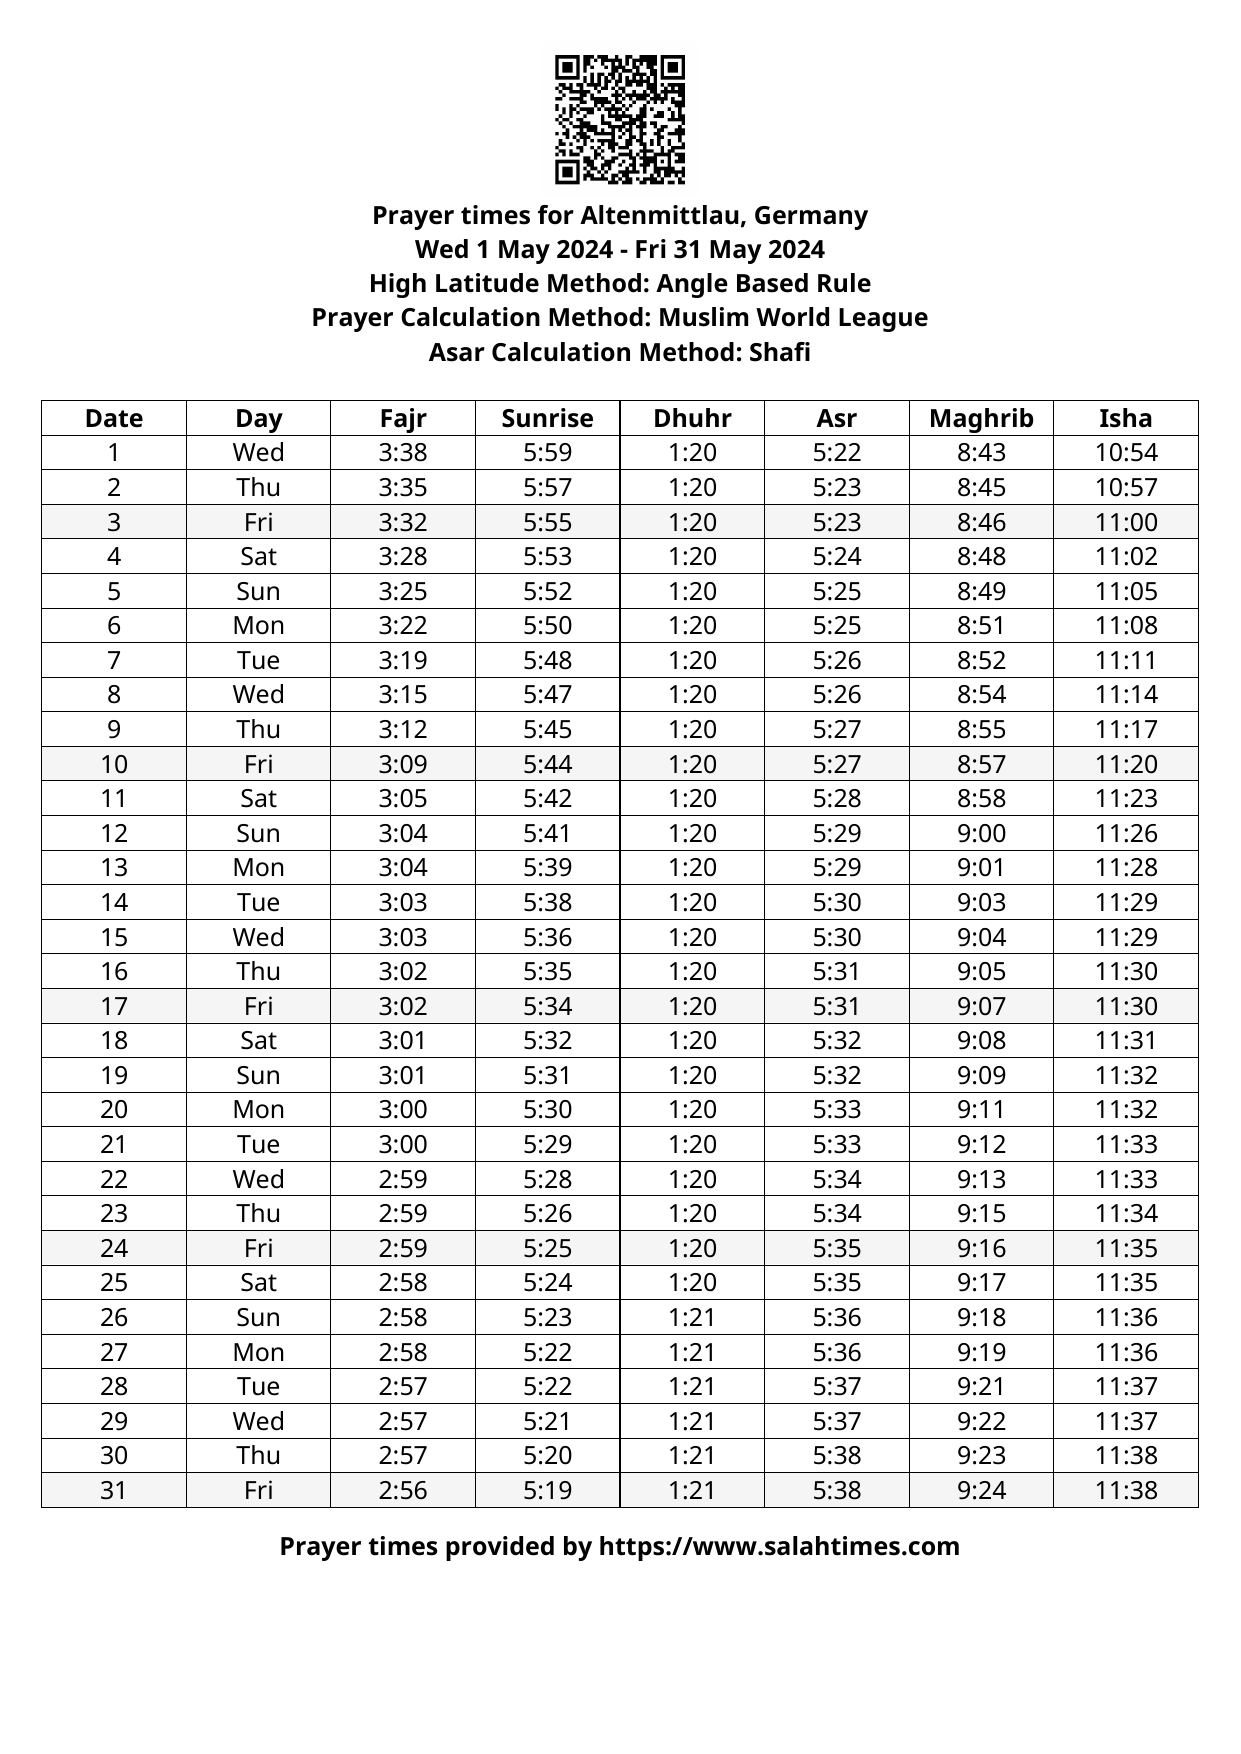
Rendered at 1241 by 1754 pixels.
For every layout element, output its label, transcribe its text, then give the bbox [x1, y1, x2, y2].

table_cell 1:20 [621, 920, 764, 953]
table_cell 1:20 [621, 539, 764, 573]
table_header Date [42, 401, 186, 434]
table_cell Sun [187, 1058, 330, 1092]
table_cell 5:31 [476, 1058, 619, 1092]
table_cell 11 [42, 781, 186, 815]
table_cell 11:33 [1054, 1162, 1198, 1195]
table_cell 5:31 [765, 989, 909, 1022]
table_cell 3:12 [331, 712, 475, 746]
table_cell 13 [42, 851, 186, 884]
table_cell 8:48 [910, 539, 1053, 573]
table_cell 5:23 [765, 505, 909, 538]
table_cell 3:04 [331, 816, 475, 849]
table_cell 11:30 [1054, 954, 1198, 988]
table_header Dhuhr [621, 401, 764, 434]
table_cell 17 [42, 989, 186, 1022]
table_header Fajr [331, 401, 475, 434]
table_cell 11:30 [1054, 989, 1198, 1022]
table_cell 9:19 [910, 1335, 1053, 1368]
table_cell 5:34 [765, 1162, 909, 1195]
table_cell 5:31 [765, 954, 909, 988]
table_cell 18 [42, 1024, 186, 1057]
table_cell 1:20 [621, 436, 764, 469]
table_cell 8:51 [910, 609, 1053, 642]
table_cell 2:59 [331, 1162, 475, 1195]
table_cell 5:30 [765, 885, 909, 919]
table_cell 5:44 [476, 747, 619, 780]
table_cell 5:33 [765, 1127, 909, 1161]
table_cell 5:39 [476, 851, 619, 884]
table_cell 8:54 [910, 678, 1053, 711]
table_cell 1:20 [621, 954, 764, 988]
table_cell 8:45 [910, 470, 1053, 504]
table_cell 1:20 [621, 574, 764, 607]
table_cell 24 [42, 1231, 186, 1264]
table_cell 11:38 [1054, 1473, 1198, 1507]
table_cell Mon [187, 1093, 330, 1126]
table_cell 3:25 [331, 574, 475, 607]
table_cell 5:32 [476, 1024, 619, 1057]
table_cell Fri [187, 505, 330, 538]
table_cell 1:20 [621, 1196, 764, 1230]
table_cell 2:58 [331, 1300, 475, 1334]
table_cell 3:02 [331, 989, 475, 1022]
table_cell 8:43 [910, 436, 1053, 469]
table_cell 11:36 [1054, 1335, 1198, 1368]
table_cell 1:20 [621, 1093, 764, 1126]
table_cell 5:32 [765, 1058, 909, 1092]
table_cell 5:42 [476, 781, 619, 815]
table_cell 15 [42, 920, 186, 953]
table_cell 1:20 [621, 1162, 764, 1195]
table_cell 3:19 [331, 643, 475, 677]
table_cell 1:20 [621, 885, 764, 919]
table_cell 7 [42, 643, 186, 677]
table_cell 1:20 [621, 747, 764, 780]
table_cell 2:58 [331, 1335, 475, 1368]
table_cell 1:21 [621, 1369, 764, 1403]
table_cell 5:36 [476, 920, 619, 953]
table_cell 5:38 [765, 1473, 909, 1507]
table_cell 1:21 [621, 1335, 764, 1368]
table_cell 1:20 [621, 712, 764, 746]
table_cell 9:17 [910, 1266, 1053, 1299]
table_cell Fri [187, 989, 330, 1022]
table_cell 23 [42, 1196, 186, 1230]
table_cell 3:05 [331, 781, 475, 815]
table_cell 5:29 [765, 816, 909, 849]
table_cell 8:52 [910, 643, 1053, 677]
table_cell 1:20 [621, 609, 764, 642]
table_cell Sat [187, 539, 330, 573]
table_cell 5:48 [476, 643, 619, 677]
table_cell Sat [187, 1024, 330, 1057]
table_cell 5:59 [476, 436, 619, 469]
table_cell 5:35 [476, 954, 619, 988]
table_cell 1:21 [621, 1404, 764, 1437]
table_cell 5:37 [765, 1369, 909, 1403]
table_cell 3:01 [331, 1058, 475, 1092]
table_cell 3:09 [331, 747, 475, 780]
table_cell 5:38 [765, 1439, 909, 1472]
table_cell 5:27 [765, 747, 909, 780]
table_cell 11:29 [1054, 885, 1198, 919]
table_cell 9:16 [910, 1231, 1053, 1264]
table_cell 8 [42, 678, 186, 711]
table_cell 5:26 [765, 643, 909, 677]
table_cell 2:58 [331, 1266, 475, 1299]
table_cell Mon [187, 851, 330, 884]
table_cell 30 [42, 1439, 186, 1472]
table_cell 1:20 [621, 989, 764, 1022]
table_cell 3:28 [331, 539, 475, 573]
table_cell 5:35 [765, 1231, 909, 1264]
table_cell Fri [187, 1231, 330, 1264]
table_cell 9:21 [910, 1369, 1053, 1403]
table_cell 29 [42, 1404, 186, 1437]
table_cell 5:33 [765, 1093, 909, 1126]
table_cell 5:36 [765, 1335, 909, 1368]
table_cell 9 [42, 712, 186, 746]
table_cell 3:00 [331, 1093, 475, 1126]
table_cell 11:08 [1054, 609, 1198, 642]
table_cell 19 [42, 1058, 186, 1092]
table_cell Wed [187, 920, 330, 953]
table_cell 5:25 [476, 1231, 619, 1264]
table_cell 8:57 [910, 747, 1053, 780]
table_cell 5:30 [765, 920, 909, 953]
table_header Day [187, 401, 330, 434]
table_cell 5:26 [765, 678, 909, 711]
table_cell 3:02 [331, 954, 475, 988]
table_cell 3:15 [331, 678, 475, 711]
table_cell 5:55 [476, 505, 619, 538]
table_cell 5:28 [476, 1162, 619, 1195]
table_cell 3:03 [331, 885, 475, 919]
table_cell 5:57 [476, 470, 619, 504]
table_cell 4 [42, 539, 186, 573]
table_cell 5:22 [476, 1369, 619, 1403]
table_cell 8:46 [910, 505, 1053, 538]
table_cell 5:52 [476, 574, 619, 607]
table_cell 5:23 [765, 470, 909, 504]
table_cell 9:18 [910, 1300, 1053, 1334]
table_cell 5:24 [765, 539, 909, 573]
table_cell 2:57 [331, 1404, 475, 1437]
table_cell 11:28 [1054, 851, 1198, 884]
table_cell 8:49 [910, 574, 1053, 607]
table_cell 14 [42, 885, 186, 919]
table_cell 9:05 [910, 954, 1053, 988]
table_cell 11:36 [1054, 1300, 1198, 1334]
table_cell 5:34 [476, 989, 619, 1022]
table_cell 11:00 [1054, 505, 1198, 538]
table_cell Sun [187, 816, 330, 849]
table_cell 9:24 [910, 1473, 1053, 1507]
table_cell 6 [42, 609, 186, 642]
table_cell 21 [42, 1127, 186, 1161]
table_cell 1:20 [621, 781, 764, 815]
table_cell 9:08 [910, 1024, 1053, 1057]
table_cell 9:01 [910, 851, 1053, 884]
table_cell 11:38 [1054, 1439, 1198, 1472]
table_cell 2:59 [331, 1231, 475, 1264]
table_cell Sun [187, 574, 330, 607]
table_cell 9:23 [910, 1439, 1053, 1472]
table_cell 10:54 [1054, 436, 1198, 469]
table_cell 1:21 [621, 1439, 764, 1472]
table_cell 5:30 [476, 1093, 619, 1126]
table_cell 1:20 [621, 1058, 764, 1092]
table_cell 1:20 [621, 1266, 764, 1299]
table_cell Wed [187, 436, 330, 469]
table_cell 5:53 [476, 539, 619, 573]
table_cell 5:36 [765, 1300, 909, 1334]
table_cell 3:22 [331, 609, 475, 642]
table_header Isha [1054, 401, 1198, 434]
table_cell 1:20 [621, 851, 764, 884]
table_cell Tue [187, 885, 330, 919]
table_cell 11:11 [1054, 643, 1198, 677]
table_cell 5:41 [476, 816, 619, 849]
table_cell 9:07 [910, 989, 1053, 1022]
table_cell Tue [187, 643, 330, 677]
table_cell 9:09 [910, 1058, 1053, 1092]
table_cell 5:25 [765, 609, 909, 642]
table_cell 5:45 [476, 712, 619, 746]
table_cell 5:38 [476, 885, 619, 919]
table_cell 9:15 [910, 1196, 1053, 1230]
table_cell 11:17 [1054, 712, 1198, 746]
table_cell 10:57 [1054, 470, 1198, 504]
table_cell 22 [42, 1162, 186, 1195]
table_cell 31 [42, 1473, 186, 1507]
table_cell 3:32 [331, 505, 475, 538]
table_cell Thu [187, 1439, 330, 1472]
table_cell Fri [187, 1473, 330, 1507]
table_cell 20 [42, 1093, 186, 1126]
table_cell 11:26 [1054, 816, 1198, 849]
table_cell 3 [42, 505, 186, 538]
table_cell 3:03 [331, 920, 475, 953]
table_cell 5:27 [765, 712, 909, 746]
text High Latitude Method: Angle Based Rule [42, 266, 1198, 300]
table_cell 5:29 [476, 1127, 619, 1161]
table_cell 11:35 [1054, 1266, 1198, 1299]
table_cell 11:34 [1054, 1196, 1198, 1230]
table_cell 28 [42, 1369, 186, 1403]
table_cell Sat [187, 781, 330, 815]
table_cell 3:38 [331, 436, 475, 469]
table_cell Fri [187, 747, 330, 780]
table_cell 25 [42, 1266, 186, 1299]
table_cell Wed [187, 1404, 330, 1437]
table_cell 1 [42, 436, 186, 469]
text Asar Calculation Method: Shafi [42, 334, 1198, 368]
text Prayer Calculation Method: Muslim World League [42, 300, 1198, 334]
table_cell 11:23 [1054, 781, 1198, 815]
table_cell 5:22 [476, 1335, 619, 1368]
text Prayer times provided by https://www.salahtimes.com [42, 1528, 1198, 1563]
table_cell Wed [187, 1162, 330, 1195]
table_cell 9:22 [910, 1404, 1053, 1437]
table_cell 9:03 [910, 885, 1053, 919]
picture [542, 41, 699, 198]
table_cell 11:14 [1054, 678, 1198, 711]
table_cell 2 [42, 470, 186, 504]
table_cell 5:25 [765, 574, 909, 607]
table_cell Tue [187, 1369, 330, 1403]
table_cell 8:55 [910, 712, 1053, 746]
table_cell Thu [187, 470, 330, 504]
table_cell 27 [42, 1335, 186, 1368]
table_cell Thu [187, 712, 330, 746]
table_cell 5:37 [765, 1404, 909, 1437]
table_cell 1:20 [621, 678, 764, 711]
table_cell Sat [187, 1266, 330, 1299]
table_cell 5:21 [476, 1404, 619, 1437]
table_cell 9:13 [910, 1162, 1053, 1195]
table_cell Mon [187, 609, 330, 642]
table_cell 11:33 [1054, 1127, 1198, 1161]
table_cell 16 [42, 954, 186, 988]
table_cell 11:37 [1054, 1404, 1198, 1437]
table_cell 11:20 [1054, 747, 1198, 780]
table_cell 5:19 [476, 1473, 619, 1507]
table_cell 2:57 [331, 1439, 475, 1472]
table_header Maghrib [910, 401, 1053, 434]
table_cell 2:57 [331, 1369, 475, 1403]
table_cell Tue [187, 1127, 330, 1161]
table_cell 12 [42, 816, 186, 849]
table_cell 1:21 [621, 1473, 764, 1507]
table_cell 5:29 [765, 851, 909, 884]
table_cell 1:20 [621, 505, 764, 538]
table_cell 11:29 [1054, 920, 1198, 953]
table_cell 11:31 [1054, 1024, 1198, 1057]
table_cell 11:32 [1054, 1058, 1198, 1092]
table_cell 5 [42, 574, 186, 607]
table_cell 3:04 [331, 851, 475, 884]
table_cell Sun [187, 1300, 330, 1334]
text Prayer times for Altenmittlau, Germany [42, 198, 1198, 232]
text Wed 1 May 2024 - Fri 31 May 2024 [42, 232, 1198, 266]
table_cell 8:58 [910, 781, 1053, 815]
table_cell 3:01 [331, 1024, 475, 1057]
table_header Asr [765, 401, 909, 434]
table_cell 1:20 [621, 1024, 764, 1057]
table_cell 5:22 [765, 436, 909, 469]
table_cell Thu [187, 1196, 330, 1230]
table_cell 1:20 [621, 816, 764, 849]
table_cell 11:35 [1054, 1231, 1198, 1264]
table_cell 1:20 [621, 1231, 764, 1264]
table_cell 5:47 [476, 678, 619, 711]
table_cell 3:35 [331, 470, 475, 504]
table_cell 9:11 [910, 1093, 1053, 1126]
table_cell 5:23 [476, 1300, 619, 1334]
table_cell 11:37 [1054, 1369, 1198, 1403]
table_cell 2:59 [331, 1196, 475, 1230]
table_cell 5:28 [765, 781, 909, 815]
table_cell 1:20 [621, 470, 764, 504]
table_cell 5:34 [765, 1196, 909, 1230]
table_cell 1:21 [621, 1300, 764, 1334]
table_cell 9:12 [910, 1127, 1053, 1161]
table_header Sunrise [476, 401, 619, 434]
table_cell 11:05 [1054, 574, 1198, 607]
table_cell 1:20 [621, 1127, 764, 1161]
table_cell 3:00 [331, 1127, 475, 1161]
table_cell 11:02 [1054, 539, 1198, 573]
table_cell 2:56 [331, 1473, 475, 1507]
table_cell 10 [42, 747, 186, 780]
table_cell 11:32 [1054, 1093, 1198, 1126]
table_cell 5:32 [765, 1024, 909, 1057]
table_cell 5:26 [476, 1196, 619, 1230]
table_cell Thu [187, 954, 330, 988]
table_cell 5:24 [476, 1266, 619, 1299]
table_cell Wed [187, 678, 330, 711]
table_cell 1:20 [621, 643, 764, 677]
table_cell 9:04 [910, 920, 1053, 953]
table_cell 9:00 [910, 816, 1053, 849]
table_cell 26 [42, 1300, 186, 1334]
table_cell 5:50 [476, 609, 619, 642]
table_cell 5:35 [765, 1266, 909, 1299]
table_cell Mon [187, 1335, 330, 1368]
table_cell 5:20 [476, 1439, 619, 1472]
